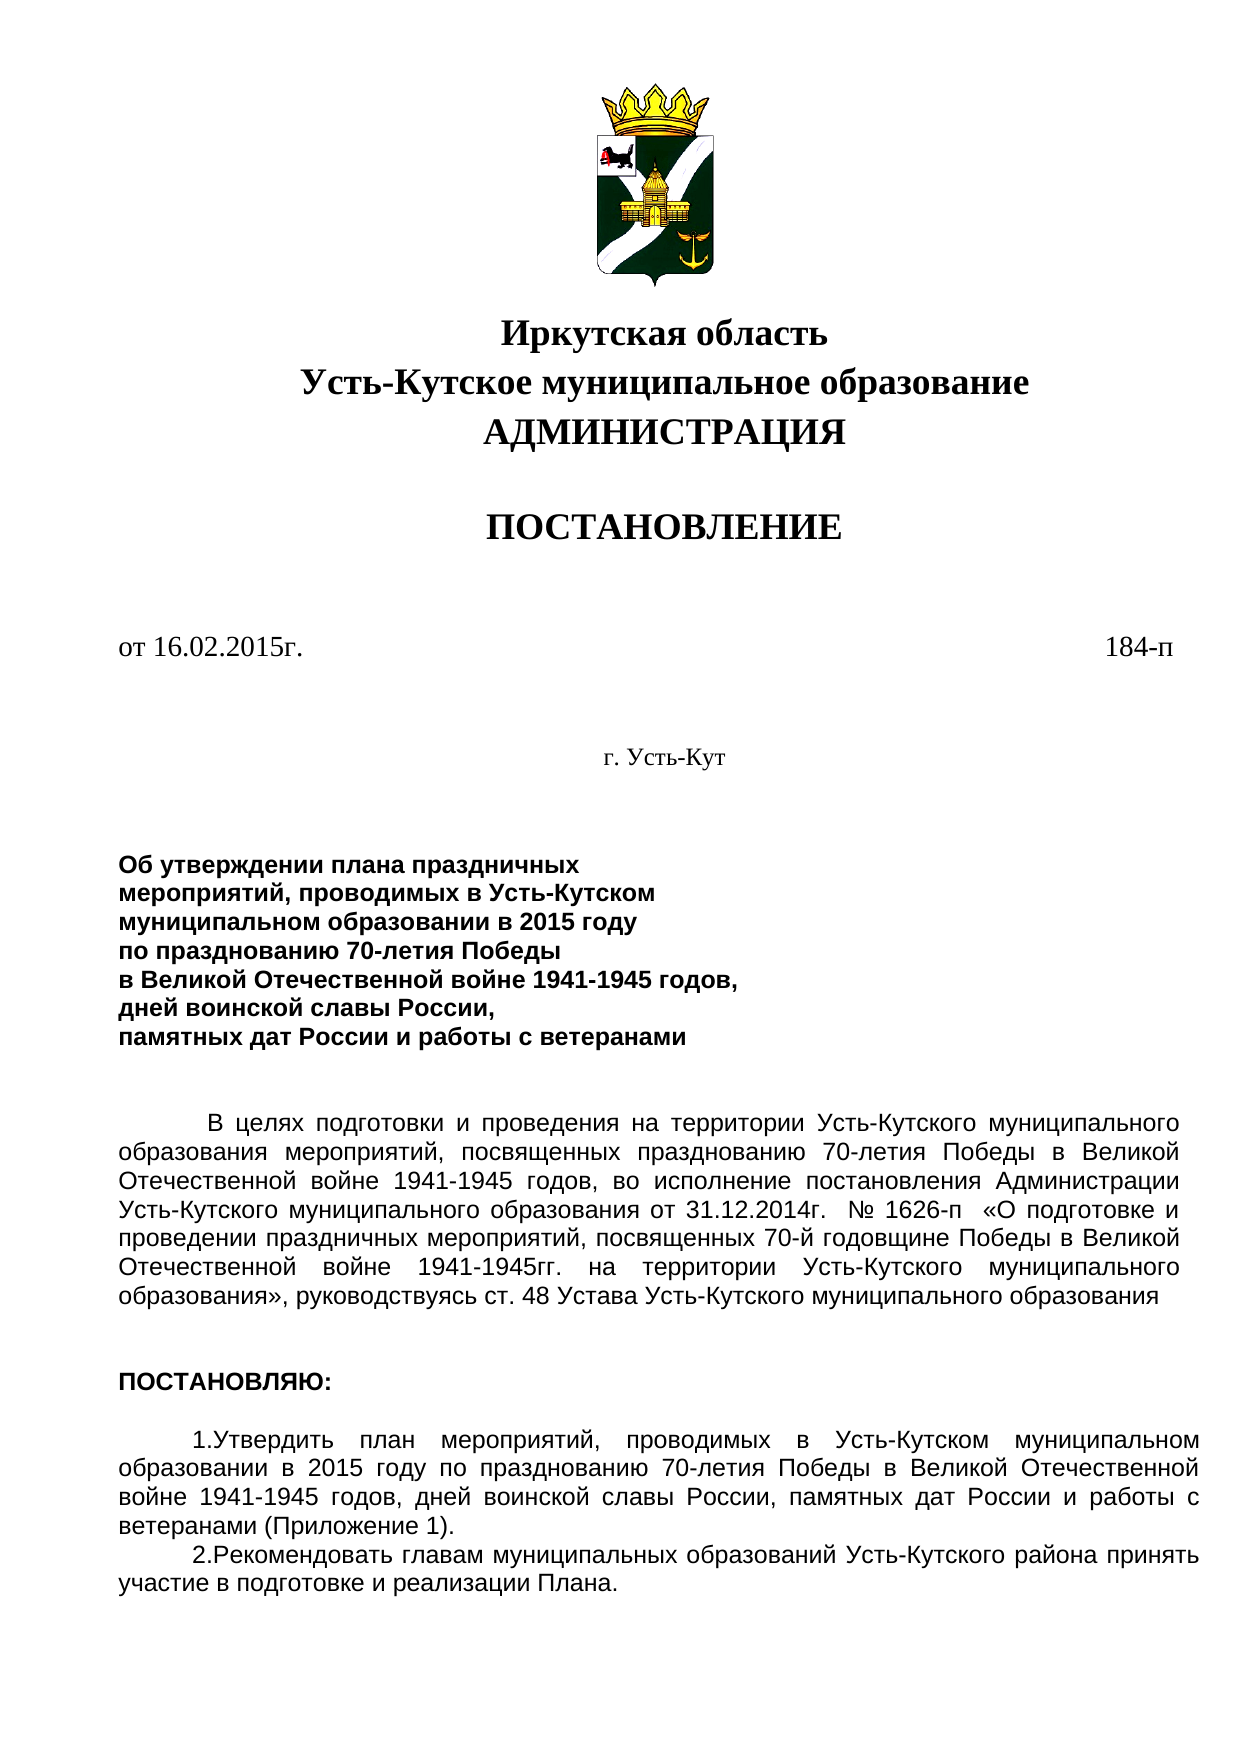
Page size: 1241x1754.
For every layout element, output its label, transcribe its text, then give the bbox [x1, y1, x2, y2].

text В целях подготовки и проведения на территории Усть-Кутского муниципального образования мероприятий, посвященных празднованию 70-летия Победы в Великой Отечественной войне 1941-1945 годов, во исполнение постановления Администрации Усть-Кутского муниципального образования от 31.12.2014г. № 1626-п «О подготовке и проведении праздничных мероприятий, посвященных 70-й годовщине Победы в Великой Отечественной войне 1941-1945гг. на территории Усть-Кутского муниципального образования», руководствуясь ст. 48 Устава Усть-Кутского муниципального образования [118, 1108, 1181, 1309]
text по празднованию 70-летия Победы [118, 936, 1181, 964]
text 2.Рекомендовать главам муниципальных образований Усть-Кутского района принять участие в подготовке и реализации Плана. [118, 1539, 1201, 1597]
text от 16.02.2015г. 184-п [118, 629, 1181, 662]
text ПОСТАНОВЛЯЮ: [118, 1367, 1201, 1396]
text мероприятий, проводимых в Усть-Кутском [118, 878, 1181, 907]
text Иркутская область [148, 310, 1181, 353]
text 1.Утвердить план мероприятий, проводимых в Усть-Кутском муниципальном образовании в 2015 году по празднованию 70-летия Победы в Великой Отечественной войне 1941-1945 годов, дней воинской славы России, памятных дат России и работы с ветеранами (Приложение 1). [118, 1424, 1201, 1539]
text АДМИНИСТРАЦИЯ [148, 409, 1181, 452]
text памятных дат России и работы с ветеранами [118, 1022, 1181, 1051]
text Усть-Кутское муниципальное образование [148, 359, 1181, 403]
text ПОСТАНОВЛЕНИЕ [148, 504, 1181, 547]
text муниципальном образовании в 2015 году [118, 907, 1181, 936]
text Об утверждении плана праздничных [118, 849, 1181, 878]
text дней воинской славы России, [118, 993, 1181, 1022]
text г. Усть-Кут [148, 742, 1181, 771]
text в Великой Отечественной войне 1941-1945 годов, [118, 964, 1181, 993]
